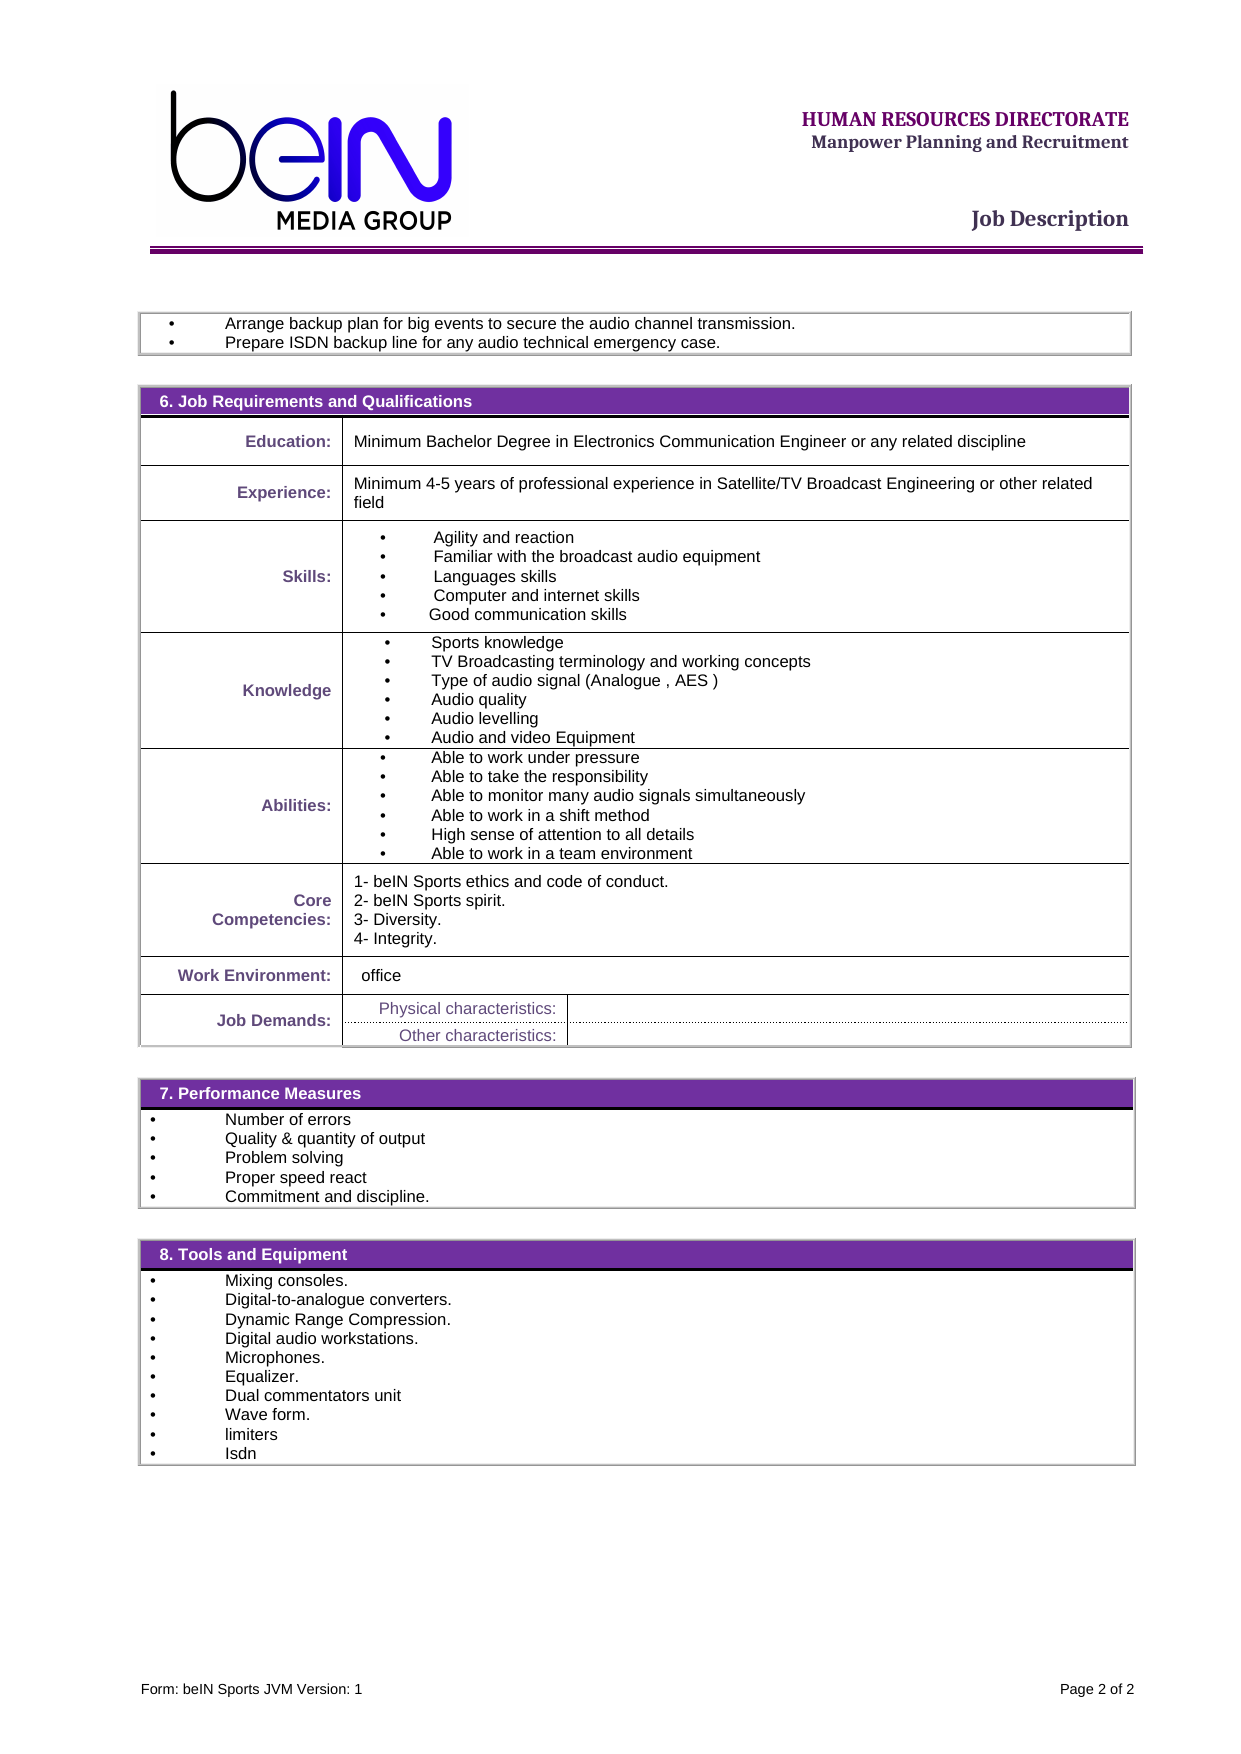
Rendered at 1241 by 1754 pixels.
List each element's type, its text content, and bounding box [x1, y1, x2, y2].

table_cell Knowledge [141, 633, 342, 747]
table_cell Physical characteristics: [343, 995, 567, 1022]
table_cell • Arrange backup plan for big events to secure the audio channel transmission. • Prepare ISDN backup line for any audio technical emergency case. [141, 314, 1129, 352]
table_cell Education: [141, 418, 342, 465]
table_header 8. Tools and Equipment [141, 1241, 1133, 1268]
table_cell Job Demands: [141, 995, 342, 1044]
table_cell • Sports knowledge • TV Broadcasting terminology and working concepts • Type of audio signal (Analogue , AES ) • Audio quality • Audio levelling • Audio and video Equipment [343, 633, 1129, 747]
table_cell Work Environment: [141, 957, 342, 994]
table_cell [568, 1022, 1129, 1044]
table_cell [568, 995, 1129, 1022]
table_header 6. Job Requirements and Qualifications [141, 388, 1129, 414]
table_cell • Agility and reaction • Familiar with the broadcast audio equipment • Languages skills • Computer and internet skills • Good communication skills [343, 521, 1129, 632]
table_cell Minimum Bachelor Degree in Electronics Communication Engineer or any related discipline [343, 418, 1129, 465]
table_cell • Able to work under pressure • Able to take the responsibility • Able to monitor many audio signals simultaneously • Able to work in a shift method • High sense of attention to all details • Able to work in a team environment [343, 749, 1129, 863]
table_cell • Mixing consoles. • Digital-to-analogue converters. • Dynamic Range Compression. • Digital audio workstations. • Microphones. • Equalizer. • Dual commentators unit • Wave form. • limiters • Isdn [141, 1271, 1133, 1463]
table_cell Abilities: [141, 749, 342, 863]
table_cell Other characteristics: [343, 1022, 567, 1044]
table_cell Skills: [141, 521, 342, 632]
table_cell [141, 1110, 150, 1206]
table_cell Minimum 4-5 years of professional experience in Satellite/TV Broadcast Engineering or other related field [343, 466, 1129, 520]
table_cell office [343, 957, 1129, 994]
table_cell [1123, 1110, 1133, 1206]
table_cell Experience: [141, 466, 342, 520]
picture [156, 84, 469, 237]
table_cell Core Competencies: [141, 864, 342, 956]
table_cell 1- beIN Sports ethics and code of conduct. 2- beIN Sports spirit. 3- Diversity. 4- Integrity. [343, 864, 1129, 956]
table_header 7. Performance Measures [141, 1080, 1133, 1107]
